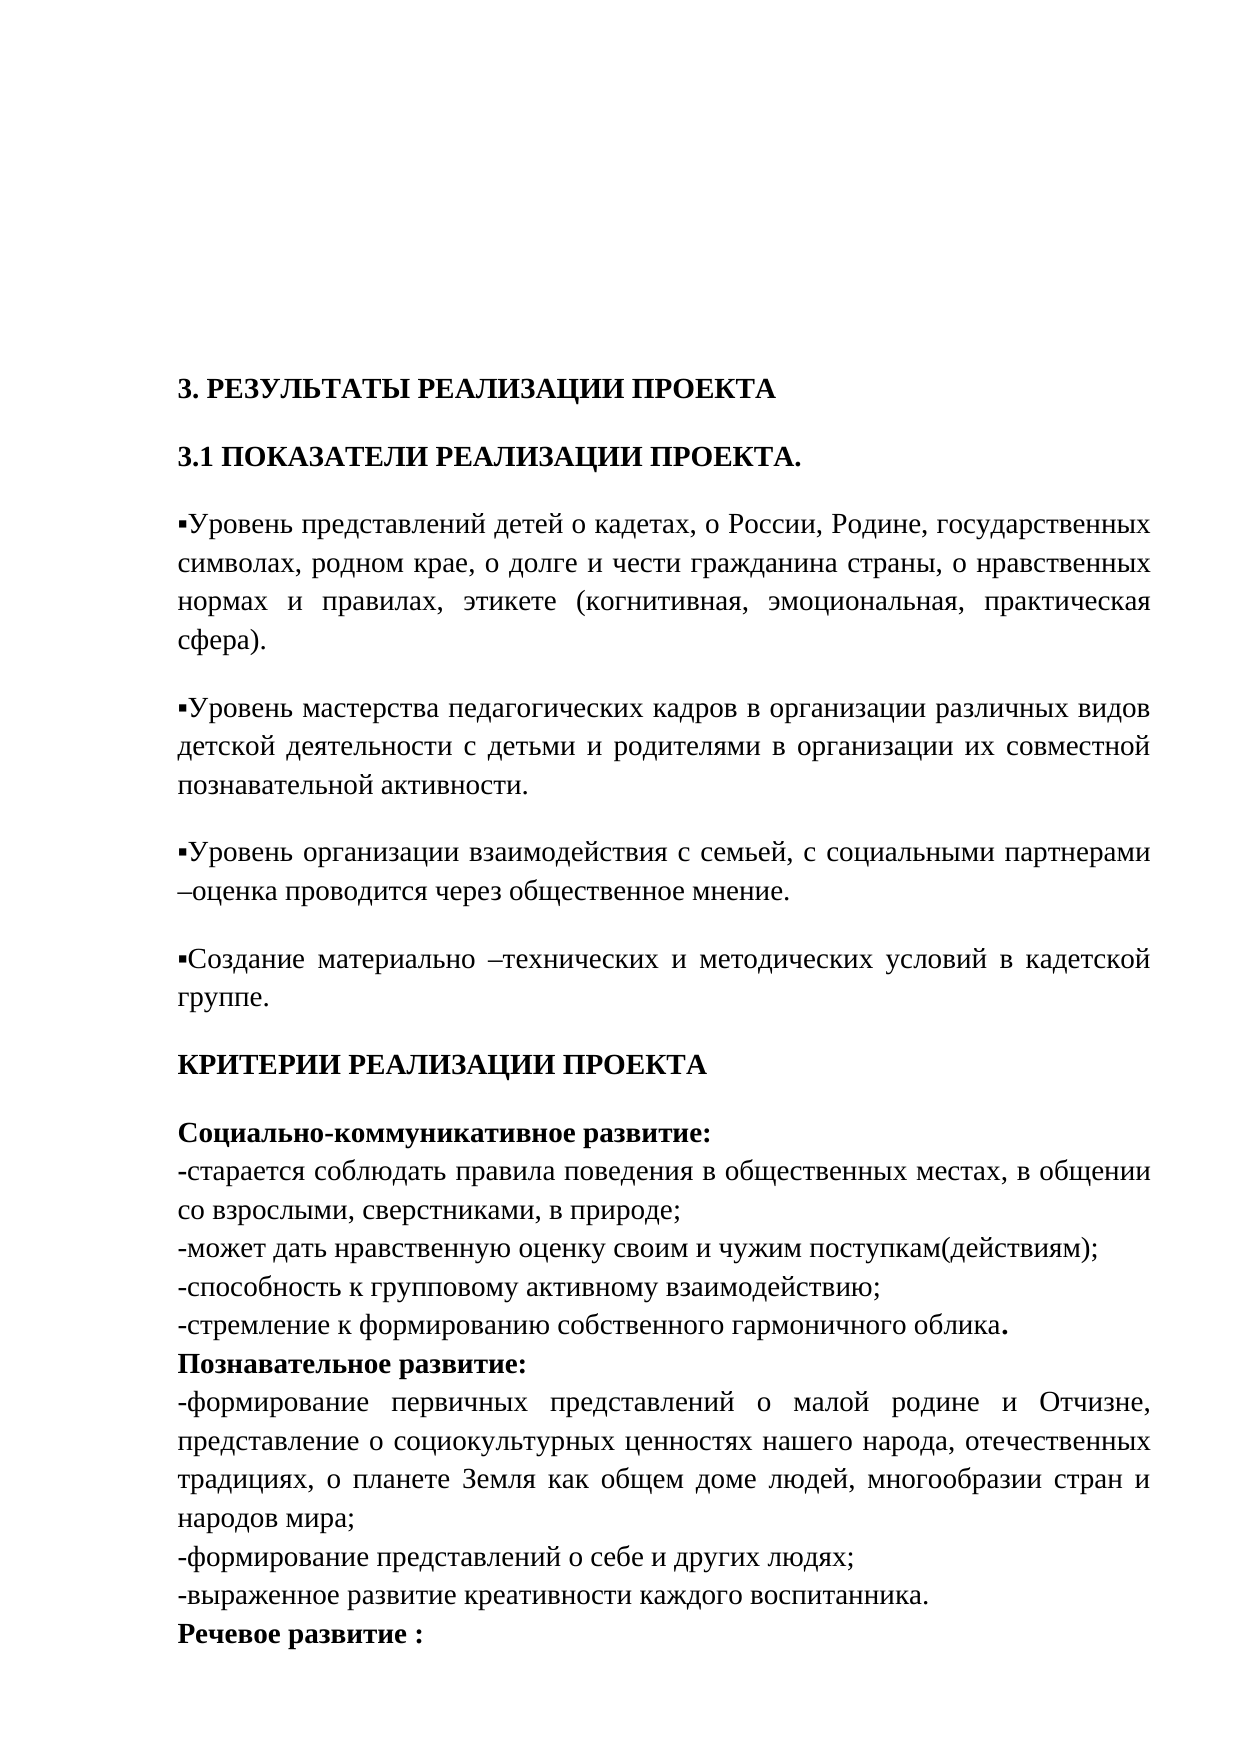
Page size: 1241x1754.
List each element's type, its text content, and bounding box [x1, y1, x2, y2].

text -старается соблюдать правила поведения в общественных местах, в общении со взрослыми, сверстниками, в природе; [177, 1153, 1152, 1225]
text ▪Уровень представлений детей о кадетах, о России, Родине, государственных символах, родном крае, о долге и чести гражданина страны, о нравственных нормах и правилах, этикете (когнитивная, эмоциональная, практическая сфера). [177, 506, 1152, 656]
text -формирование представлений о себе и других людях; [177, 1539, 1152, 1572]
text 3.1 ПОКАЗАТЕЛИ РЕАЛИЗАЦИИ ПРОЕКТА. [177, 439, 1152, 472]
text 3. РЕЗУЛЬТАТЫ РЕАЛИЗАЦИИ ПРОЕКТА [177, 371, 1152, 404]
text ▪Создание материально –технических и методических условий в кадетской группе. [177, 941, 1152, 1013]
text ▪Уровень организации взаимодействия с семьей, с социальными партнерами –оценка проводится через общественное мнение. [177, 834, 1152, 907]
text Социально-коммуникативное развитие: [177, 1115, 1152, 1148]
text Речевое развитие : [177, 1616, 1152, 1649]
text -формирование первичных представлений о малой родине и Отчизне, представление о социокультурных ценностях нашего народа, отечественных традициях, о планете Земля как общем доме людей, многообразии стран и народов мира; [177, 1384, 1152, 1534]
text ▪Уровень мастерства педагогических кадров в организации различных видов детской деятельности с детьми и родителями в организации их совместной познавательной активности. [177, 690, 1152, 800]
text Познавательное развитие: [177, 1346, 1152, 1379]
text -способность к групповому активному взаимодействию; [177, 1269, 1152, 1302]
text -выраженное развитие креативности каждого воспитанника. [177, 1577, 1152, 1611]
text -стремление к формированию собственного гармоничного облика. [177, 1307, 1152, 1341]
text КРИТЕРИИ РЕАЛИЗАЦИИ ПРОЕКТА [177, 1047, 1152, 1081]
text -может дать нравственную оценку своим и чужим поступкам(действиям); [177, 1230, 1152, 1264]
